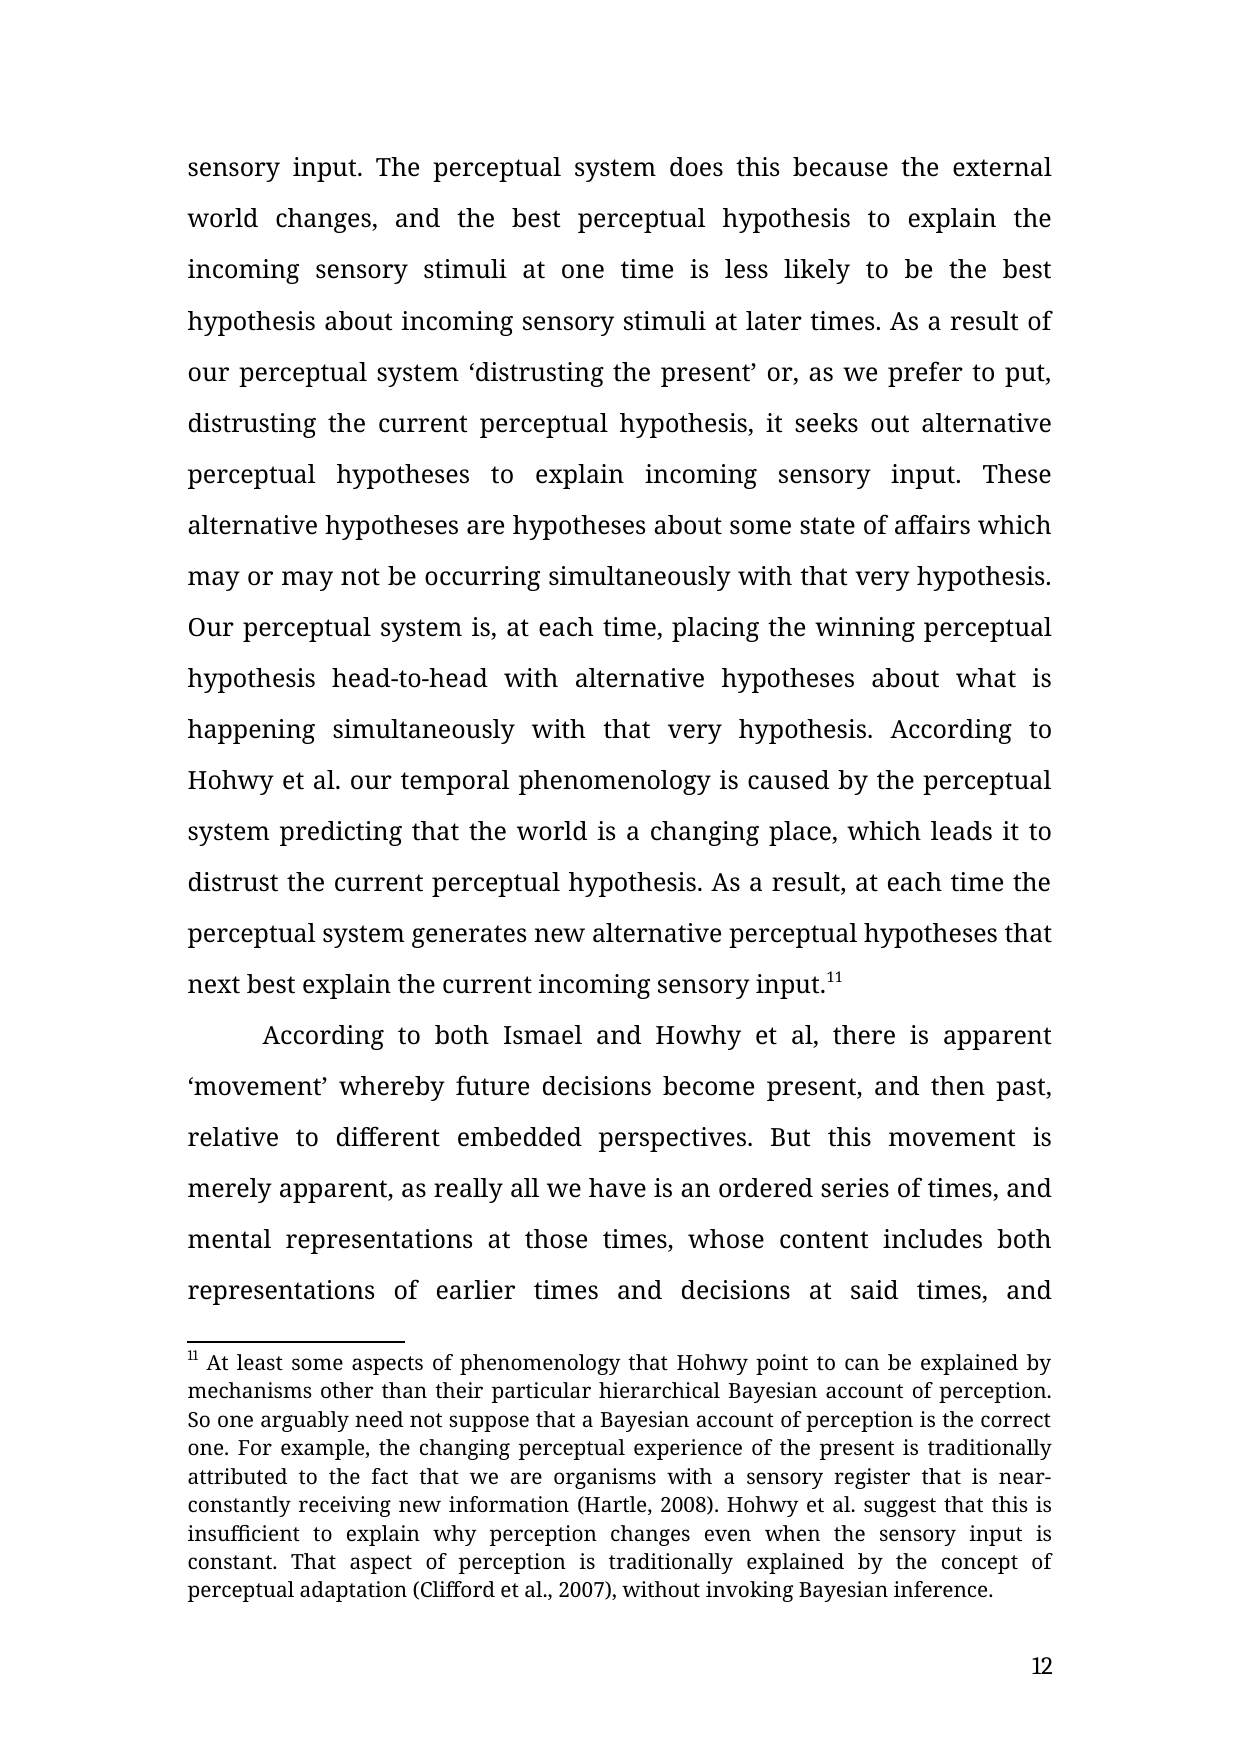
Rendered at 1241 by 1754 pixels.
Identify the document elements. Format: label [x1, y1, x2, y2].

text [187, 150, 1053, 1001]
text [187, 1018, 1053, 1307]
